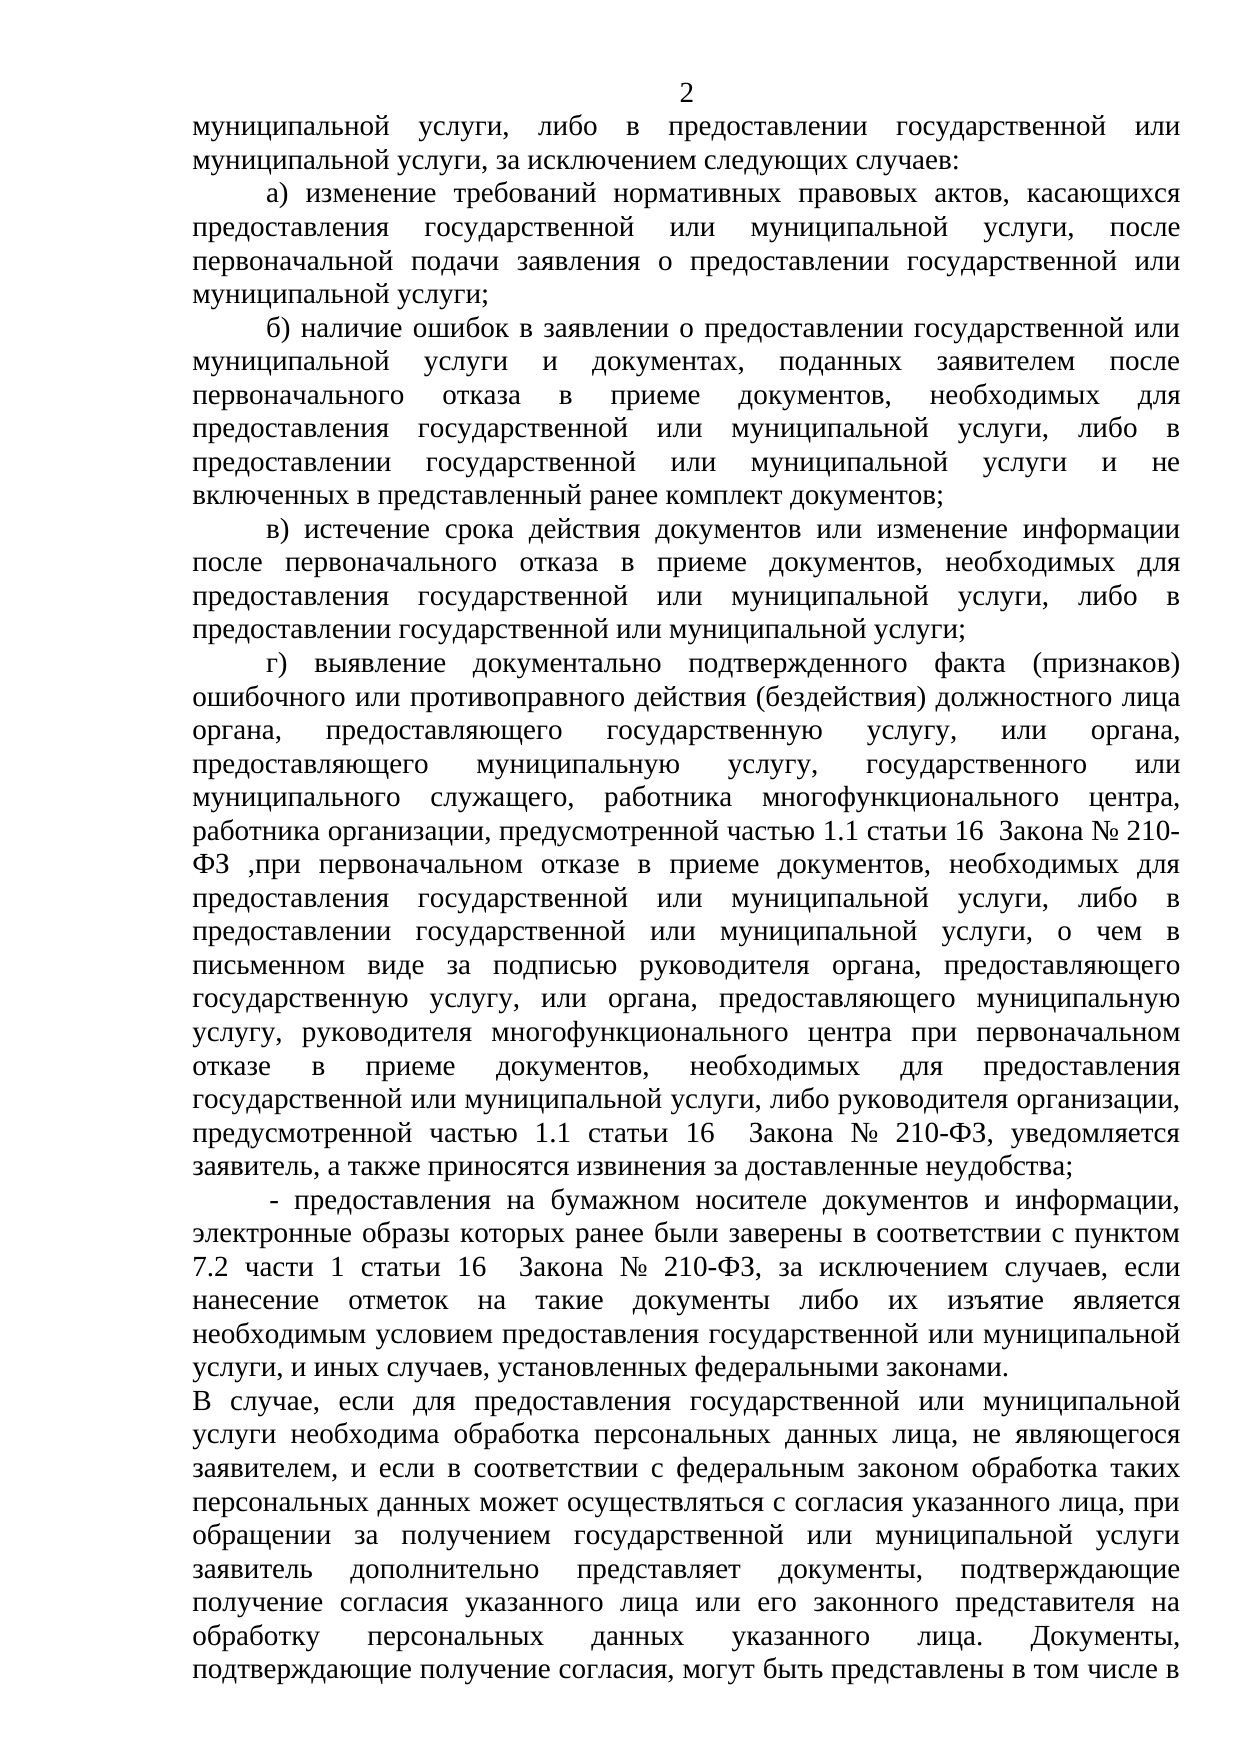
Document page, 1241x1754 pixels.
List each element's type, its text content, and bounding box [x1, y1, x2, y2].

text г) выявление документально подтвержденного факта (признаков) ошибочного или противоправного действия (бездействия) должностного лица органа, предоставляющего государственную услугу, или органа, предоставляющего муниципальную услугу, государственного или муниципального служащего, работника многофункционального центра, работника организации, предусмотренной частью 1.1 статьи 16 Закона № 210-ФЗ ,при первоначальном отказе в приеме документов, необходимых для предоставления государственной или муниципальной услуги, либо в предоставлении государственной или муниципальной услуги, о чем в письменном виде за подписью руководителя органа, предоставляющего государственную услугу, или органа, предоставляющего муниципальную услугу, руководителя многофункционального центра при первоначальном отказе в приеме документов, необходимых для предоставления государственной или муниципальной услуги, либо руководителя организации, предусмотренной частью 1.1 статьи 16 Закона № 210-ФЗ, уведомляется заявитель, а также приносятся извинения за доставленные неудобства; [192, 645, 1181, 1182]
text б) наличие ошибок в заявлении о предоставлении государственной или муниципальной услуги и документах, поданных заявителем после первоначального отказа в приеме документов, необходимых для предоставления государственной или муниципальной услуги, либо в предоставлении государственной или муниципальной услуги и не включенных в представленный ранее комплект документов; [192, 310, 1181, 511]
text - предоставления на бумажном носителе документов и информации, электронные образы которых ранее были заверены в соответствии с пунктом 7.2 части 1 статьи 16 Закона № 210-ФЗ, за исключением случаев, если нанесение отметок на такие документы либо их изъятие является необходимым условием предоставления государственной или муниципальной услуги, и иных случаев, установленных федеральными законами. [192, 1182, 1181, 1383]
text в) истечение срока действия документов или изменение информации после первоначального отказа в приеме документов, необходимых для предоставления государственной или муниципальной услуги, либо в предоставлении государственной или муниципальной услуги; [192, 511, 1181, 645]
text а) изменение требований нормативных правовых актов, касающихся предоставления государственной или муниципальной услуги, после первоначальной подачи заявления о предоставлении государственной или муниципальной услуги; [192, 176, 1181, 310]
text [192, 108, 1181, 176]
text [192, 1383, 1181, 1685]
